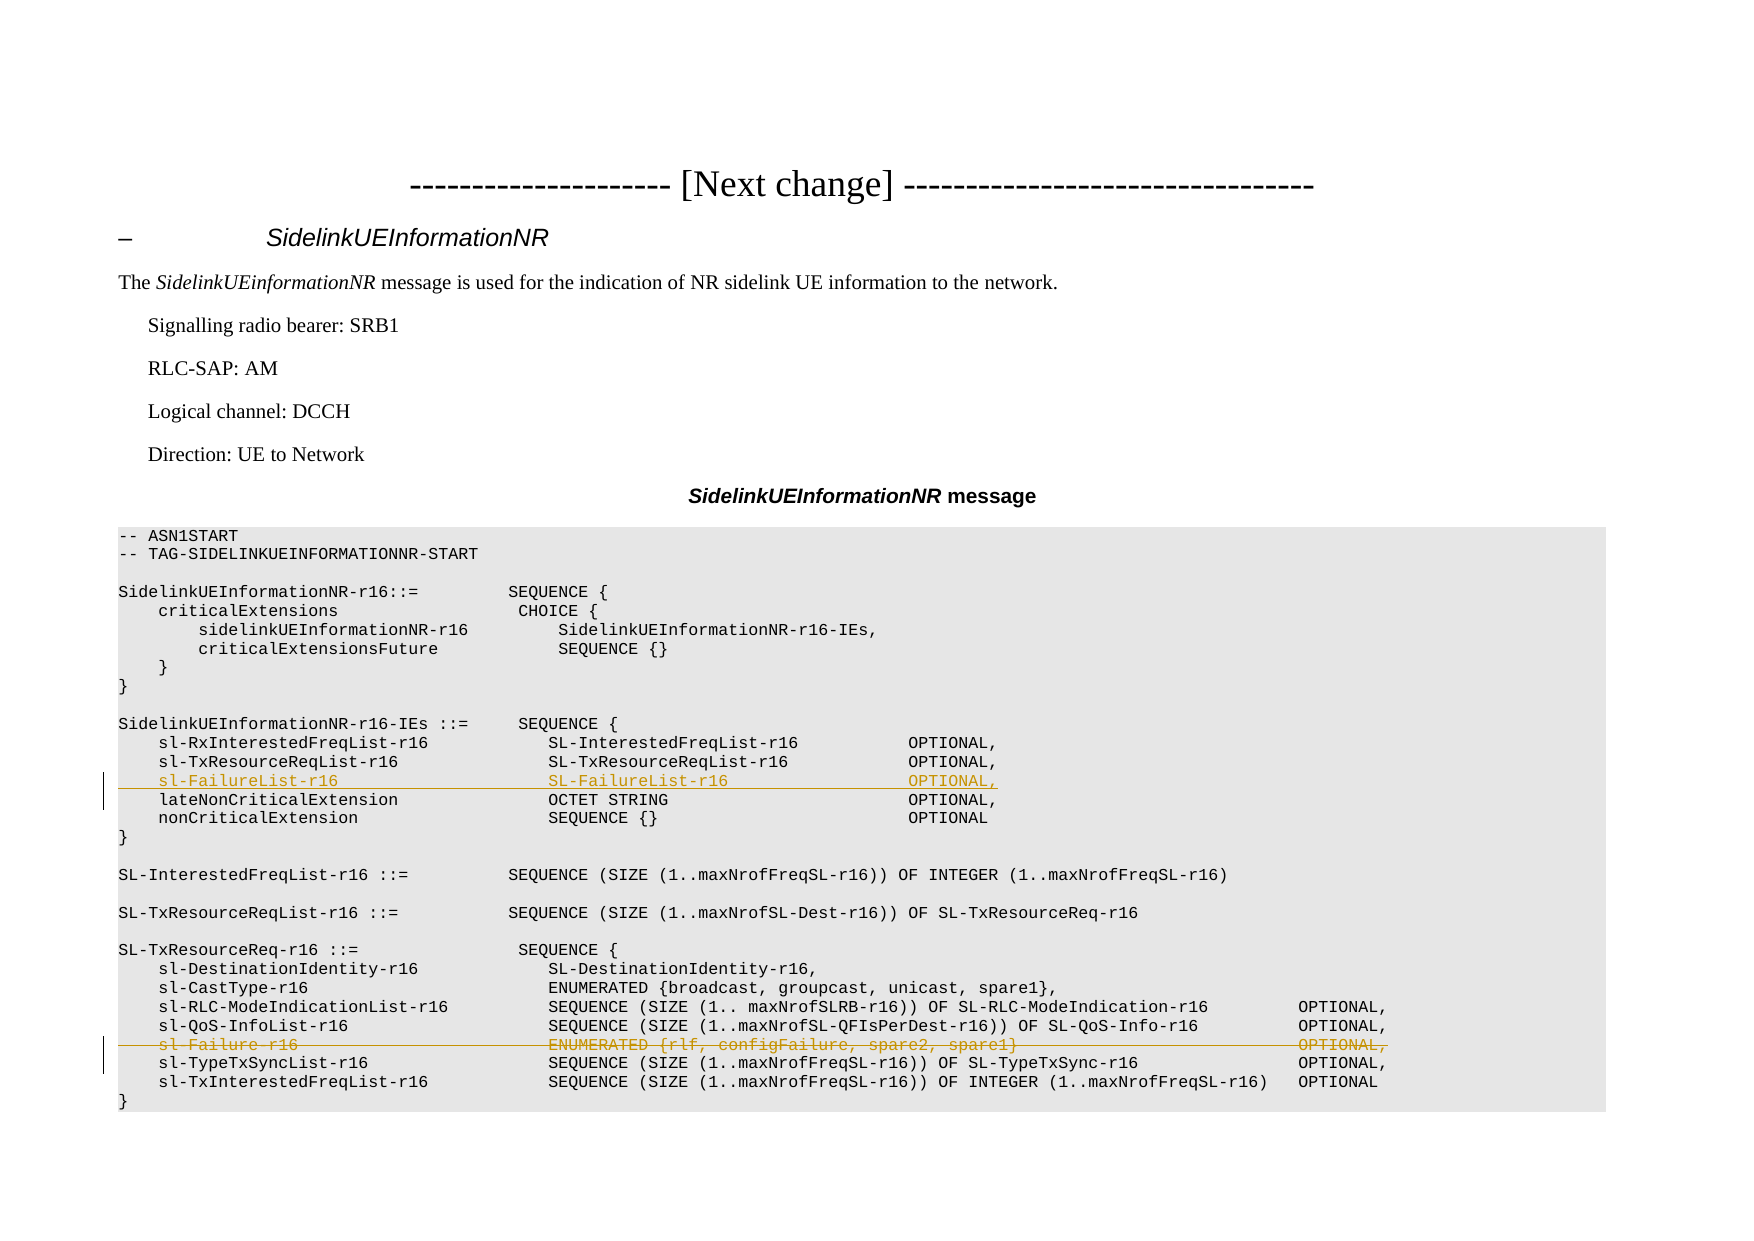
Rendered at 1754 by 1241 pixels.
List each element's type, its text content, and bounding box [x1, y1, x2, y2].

text --------------------- [Next change] --------------------------------- [118, 161, 1606, 204]
text SL-InterestedFreqList-r16 ::= SEQUENCE (SIZE (1..maxNrofFreqSL-r16)) OF INTEGER (1..maxNrofFreqSL-r16) [118, 866, 1606, 885]
text -- ASN1START [118, 527, 1606, 546]
text SL-TxResourceReq-r16 ::= SEQUENCE { [118, 942, 1606, 961]
text } [118, 829, 1606, 848]
text sl-DestinationIdentity-r16 SL-DestinationIdentity-r16, [118, 961, 1606, 979]
text sl-RLC-ModeIndicationList-r16 SEQUENCE (SIZE (1.. maxNrofSLRB-r16)) OF SL-RLC-ModeIndication-r16 OPTIONAL, [118, 998, 1606, 1017]
text } [118, 678, 1606, 697]
text sl-QoS-InfoList-r16 SEQUENCE (SIZE (1..maxNrofSL-QFIsPerDest-r16)) OF SL-QoS-Info-r16 OPTIONAL, [118, 1017, 1606, 1036]
text Direction: UE to Network [148, 442, 1606, 466]
text Signalling radio bearer: SRB1 [148, 313, 1606, 337]
text SL-TxResourceReqList-r16 ::= SEQUENCE (SIZE (1..maxNrofSL-Dest-r16)) OF SL-TxResourceReq-r16 [118, 904, 1606, 923]
text sl-RxInterestedFreqList-r16 SL-InterestedFreqList-r16 OPTIONAL, [118, 734, 1606, 753]
text -- TAG-SIDELINKUEINFORMATIONNR-START [118, 546, 1606, 565]
text criticalExtensionsFuture SEQUENCE {} [118, 640, 1606, 659]
text sidelinkUEInformationNR-r16 SidelinkUEInformationNR-r16-IEs, [118, 621, 1606, 640]
text nonCriticalExtension SEQUENCE {} OPTIONAL [118, 810, 1606, 829]
text SidelinkUEInformationNR-r16::= SEQUENCE { [118, 584, 1606, 602]
text sl-CastType-r16 ENUMERATED {broadcast, groupcast, unicast, spare1}, [118, 979, 1606, 998]
text lateNonCriticalExtension OCTET STRING OPTIONAL, [118, 791, 1606, 810]
text sl-TxInterestedFreqList-r16 SEQUENCE (SIZE (1..maxNrofFreqSL-r16)) OF INTEGER (1..maxNrofFreqSL-r16) OPTIONAL [118, 1074, 1606, 1093]
text sl-TypeTxSyncList-r16 SEQUENCE (SIZE (1..maxNrofFreqSL-r16)) OF SL-TypeTxSync-r16 OPTIONAL, [118, 1055, 1606, 1074]
text The SidelinkUEinformationNR message is used for the indication of NR sidelink UE information to the network. [118, 270, 1606, 294]
text criticalExtensions CHOICE { [118, 602, 1606, 621]
text SidelinkUEInformationNR message [118, 484, 1606, 508]
text } [118, 659, 1606, 678]
text – SidelinkUEInformationNR [118, 223, 1606, 252]
text Logical channel: DCCH [148, 399, 1606, 423]
text SidelinkUEInformationNR-r16-IEs ::= SEQUENCE { [118, 716, 1606, 734]
text RLC-SAP: AM [148, 356, 1606, 380]
text sl-TxResourceReqList-r16 SL-TxResourceReqList-r16 OPTIONAL, [118, 753, 1606, 772]
text } [118, 1093, 1606, 1112]
